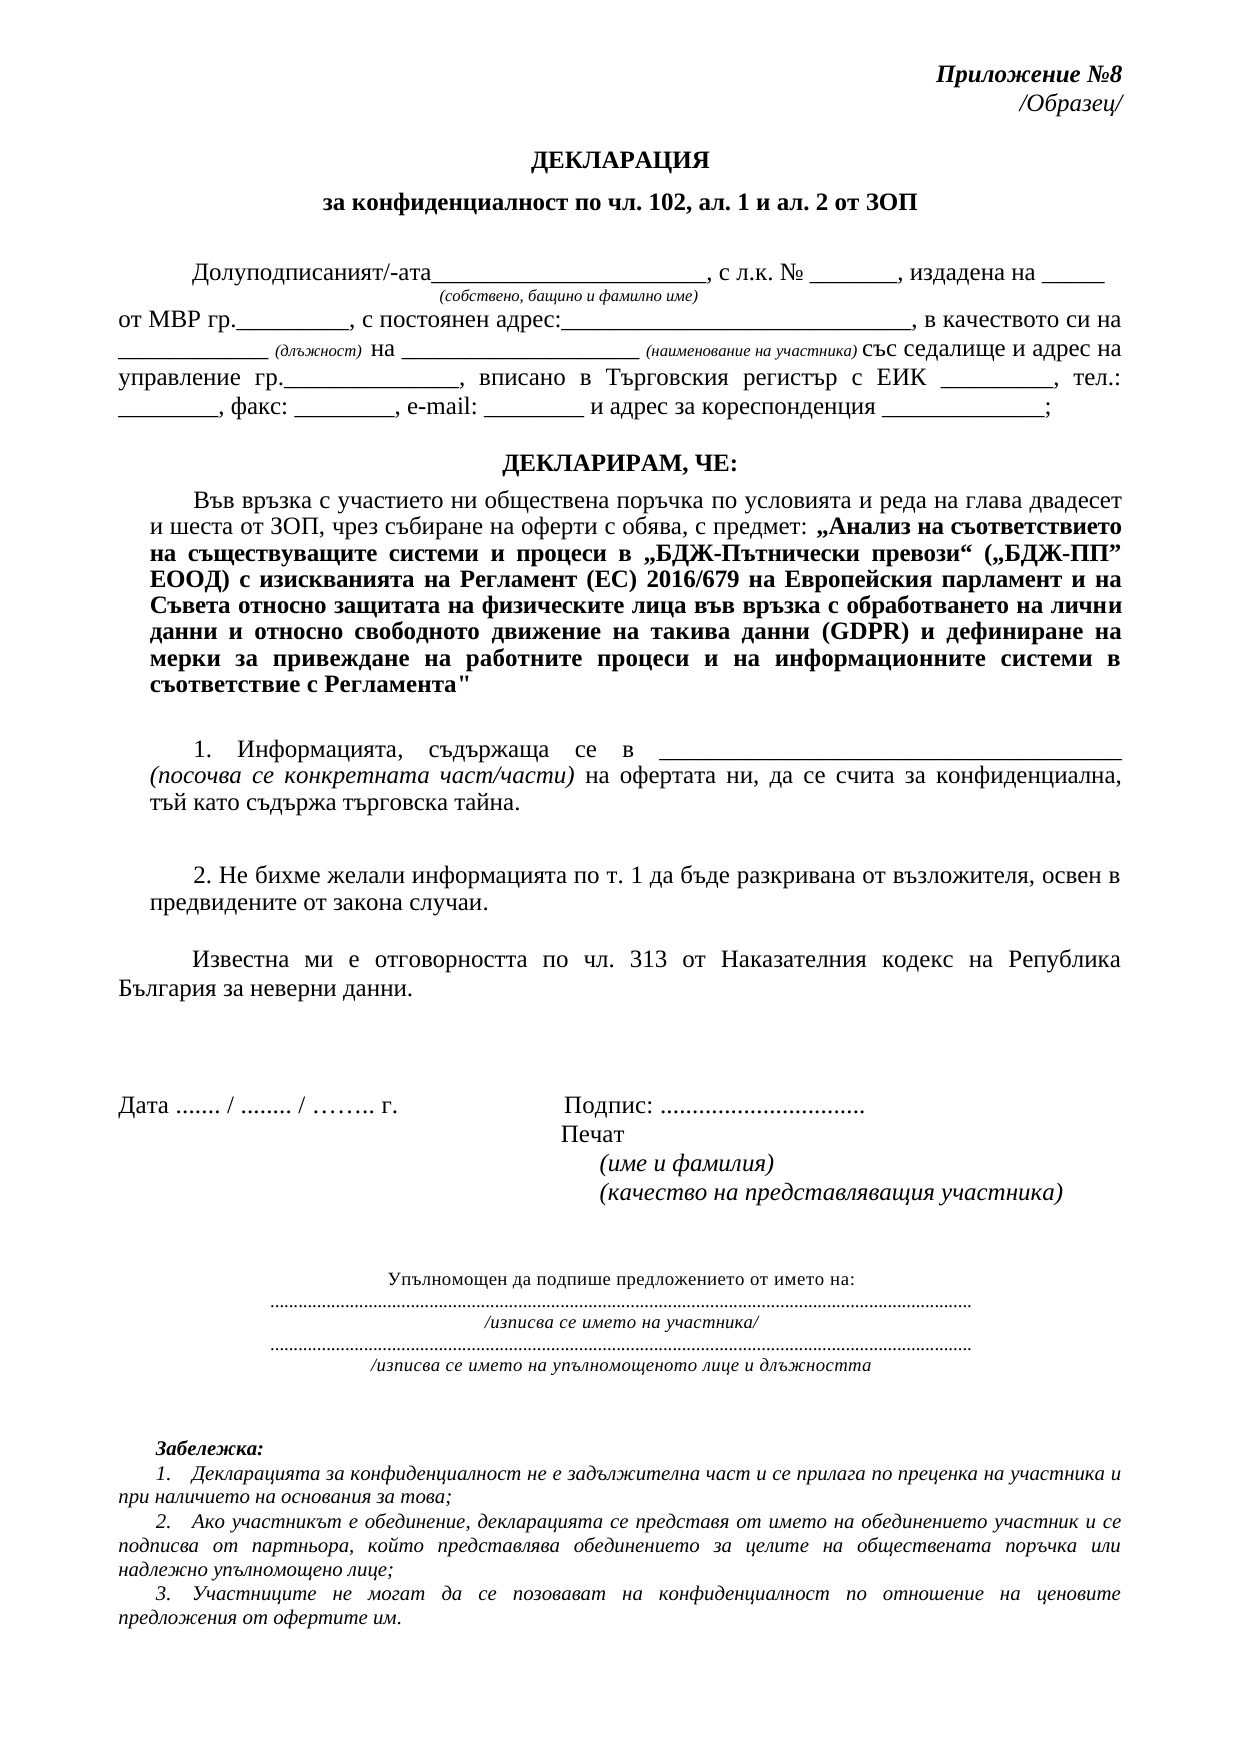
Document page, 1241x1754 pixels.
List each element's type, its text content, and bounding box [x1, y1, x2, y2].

list Ако участникът е обединение, декларацията се представя от името на обединението участник и се подписва от партньора, който представлява обединението за целите на обществената поръчка или надлежно упълномощено лице; [118, 1508, 1122, 1581]
text Дата ....... / ........ / …….. г. Подпис: ................................ [118, 1090, 1122, 1119]
text /изписва се името на участника/ [121, 1311, 1122, 1333]
text Приложение №8 [118, 59, 1122, 88]
text Печат [487, 1119, 1122, 1148]
list Декларацията за конфиденциалност не е задължителна част и се прилага по преценка на участника и при наличието на основания за това; [118, 1460, 1122, 1508]
text (качество на представляващия участника) [118, 1177, 1122, 1205]
text ДЕКЛАРИРАМ, ЧЕ: [118, 448, 1122, 477]
text /изписва се името на упълномощеното лице и длъжността [121, 1354, 1122, 1376]
text Известна ми е отговорността по чл. 313 от Наказателния кодекс на Република България за неверни данни. [118, 944, 1122, 1002]
text Забележка: [118, 1436, 1122, 1460]
text ...................................................................................................................................................... [121, 1290, 1122, 1311]
text Долуподписаният/-ата______________________, с л.к. № _______, издадена на _____ [118, 257, 1122, 285]
text 1. Информацията, съдържаща се в _____________________________________ (посочва се конкретната част/части) на офертата ни, да се счита за конфиденциална, тъй като съдържа търговска тайна. [149, 737, 1122, 816]
text Упълномощен да подпише предложението от името на: [120, 1268, 1122, 1290]
text /Образец/ [118, 88, 1122, 117]
list Участниците не могат да се позовават на конфиденциалност по отношение на ценовите предложения от офертите им. [118, 1581, 1122, 1629]
text ДЕКЛАРАЦИЯ [118, 145, 1122, 174]
text (име и фамилия) [118, 1148, 1122, 1177]
text ...................................................................................................................................................... [121, 1333, 1122, 1354]
text 2. Не бихме желали информацията по т. 1 да бъде разкривана от възложителя, освен в предвидените от закона случаи. [149, 863, 1122, 915]
text за конфиденциалност по чл. 102, ал. 1 и ал. 2 от ЗОП [118, 187, 1122, 215]
text от МВР гр._________, с постоянен адрес:____________________________, в качеството си на ____________ (длъжност) на ___________________ (наименование на участника) със седалище и адрес на управление гр.______________, вписано в Търговския регистър с ЕИК _________, тел.: ________, факс: ________, e-mail: ________ и адрес за кореспонденция _____________; [118, 304, 1122, 419]
text (собствено, бащино и фамилно име) [312, 285, 709, 304]
text Във връзка с участието ни обществена поръчка по условията и реда на глава двадесет и шеста от ЗОП, чрез събиране на оферти с обява, с предмет: „Анализ на съответствието на съществуващите системи и процеси в „БДЖ-Пътнически превози“ („БДЖ-ПП” ЕООД) с изискванията на Регламент (ЕС) 2016/679 на Европейския парламент и на Съвета относно защитата на физическите лица във връзка с обработването на лични данни и относно свободното движение на такива данни (GDPR) и дефиниране на мерки за привеждане на работните процеси и на информационните системи в съответствие с Регламента" [149, 487, 1122, 697]
